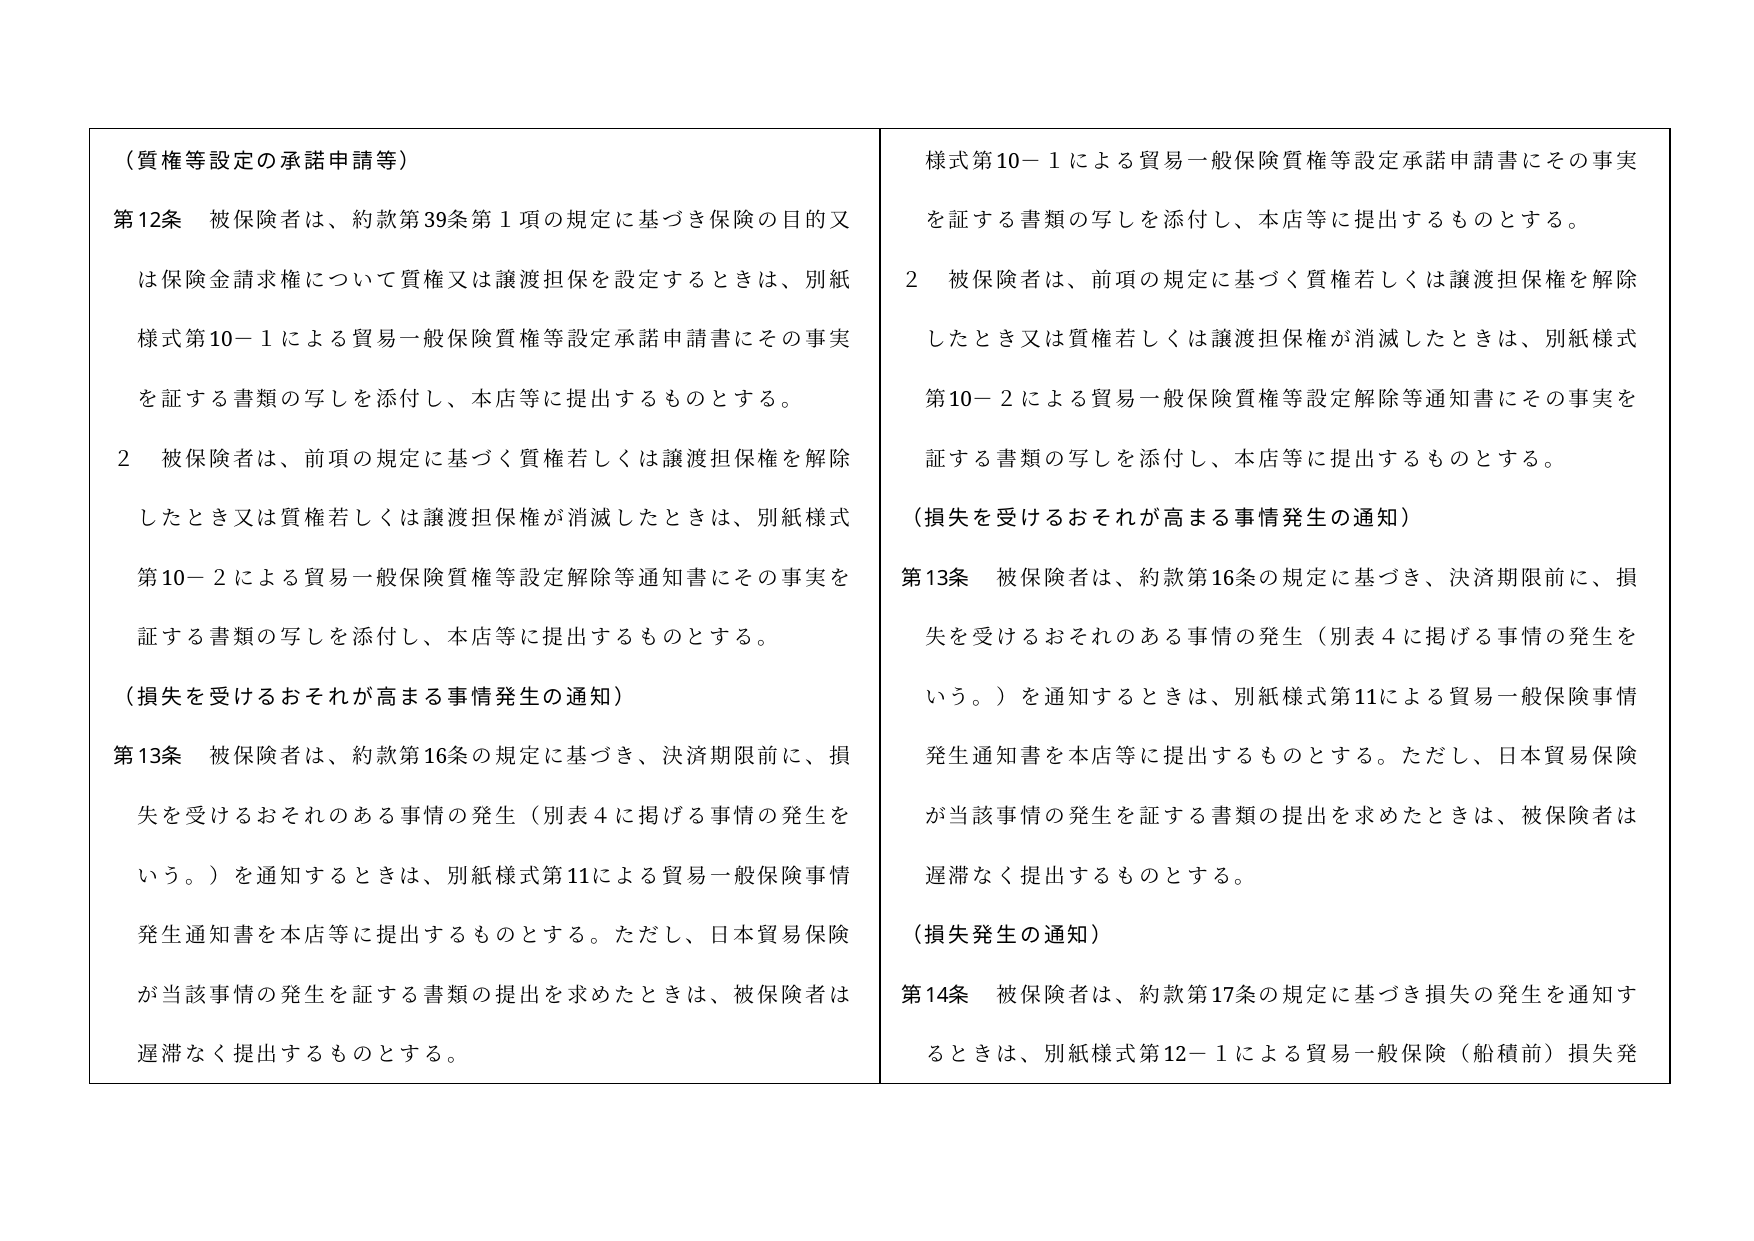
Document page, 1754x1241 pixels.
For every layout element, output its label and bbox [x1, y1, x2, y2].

table_cell [90, 129, 879, 1083]
table_cell [881, 129, 1669, 1083]
